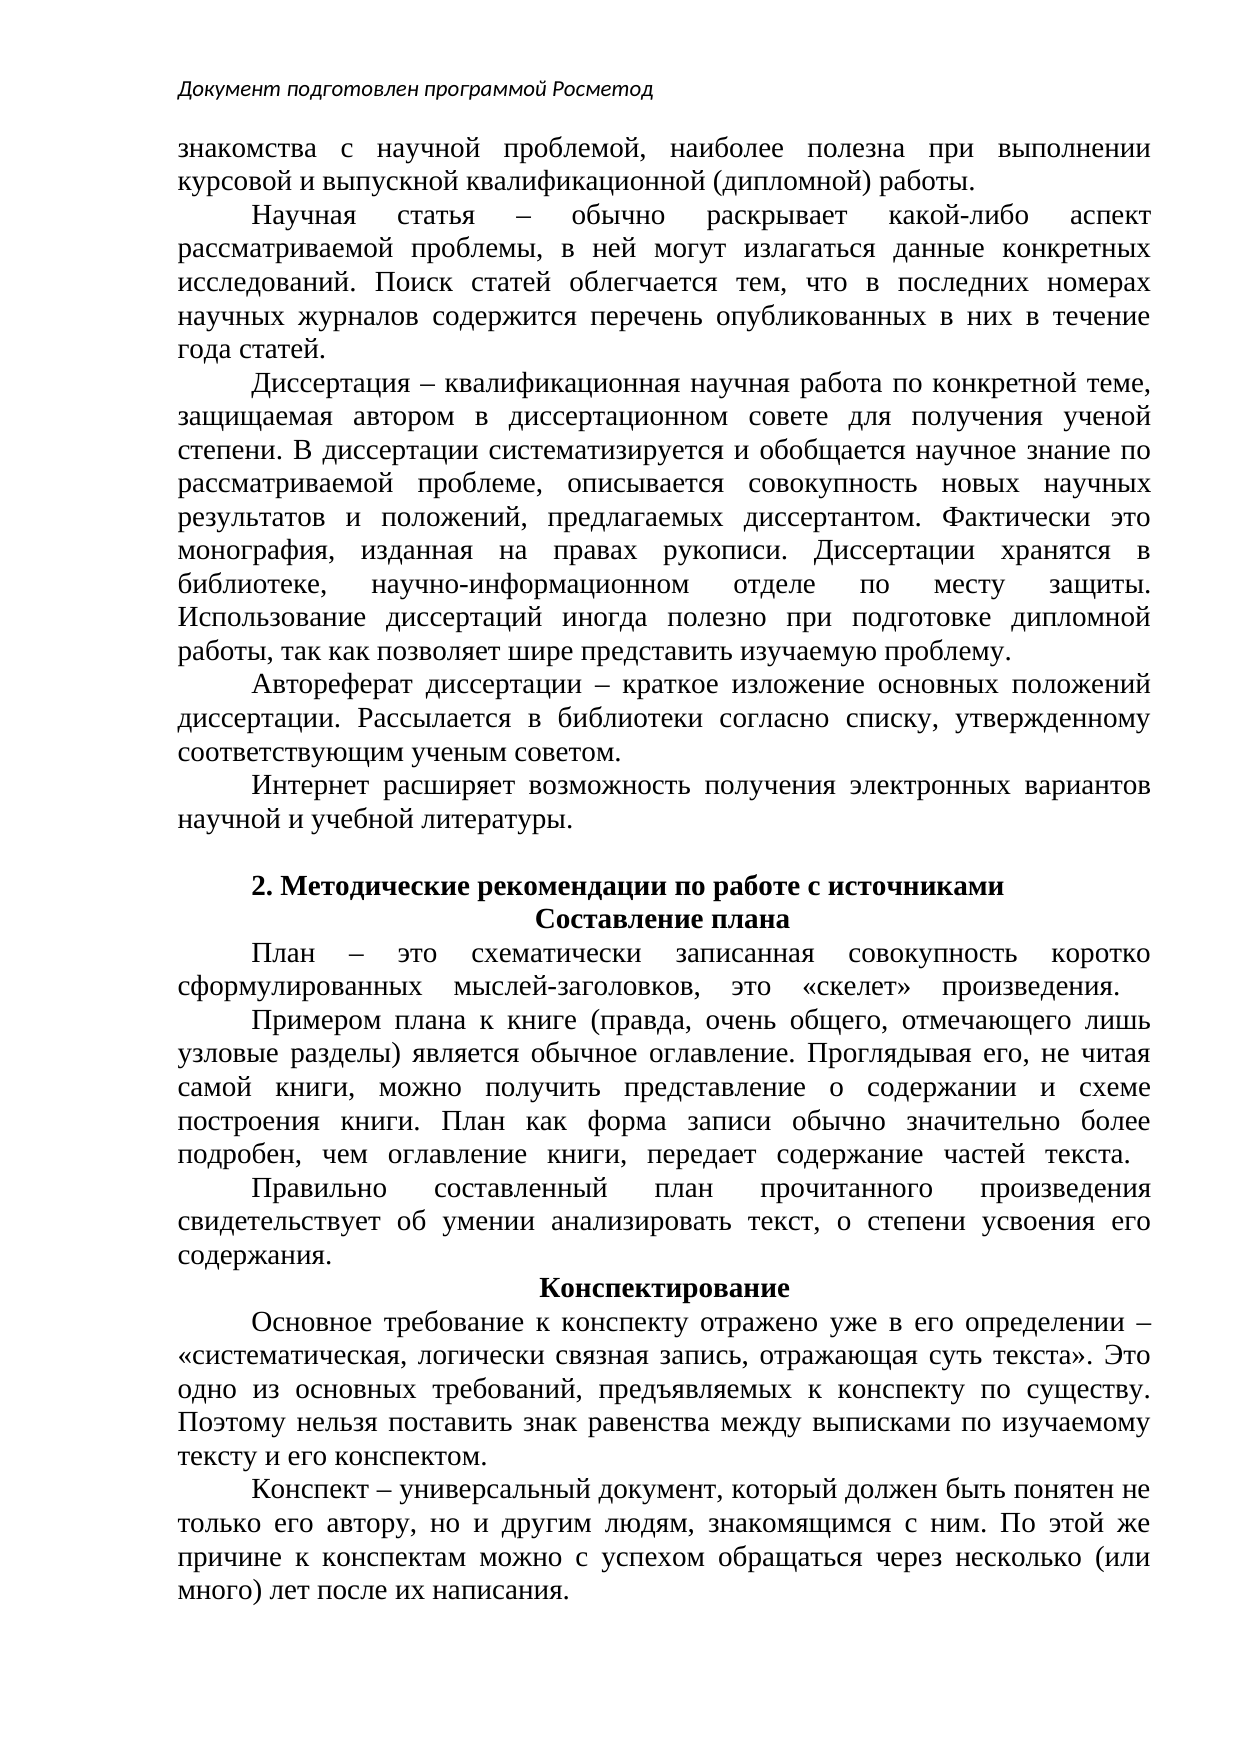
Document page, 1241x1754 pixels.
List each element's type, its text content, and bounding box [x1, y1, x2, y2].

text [177, 130, 1152, 197]
text Автореферат диссертации – краткое изложение основных положений диссертации. Рассылается в библиотеки согласно списку, утвержденному соответствующим ученым советом. [177, 667, 1152, 767]
text Диссертация – квалификационная научная работа по конкретной теме, защищаемая автором в диссертационном совете для получения ученой степени. В диссертации систематизируется и обобщается научное знание по рассматриваемой проблеме, описывается совокупность новых научных результатов и положений, предлагаемых диссертантом. Фактически это монография, изданная на правах рукописи. Диссертации хранятся в библиотеке, научно-информационном отделе по месту защиты. Использование диссертаций иногда полезно при подготовке дипломной работы, так как позволяет шире представить изучаемую проблему. [177, 365, 1152, 667]
text Научная статья – обычно раскрывает какой-либо аспект рассматриваемой проблемы, в ней могут излагаться данные конкретных исследований. Поиск статей облегчается тем, что в последних номерах научных журналов содержится перечень опубликованных в них в течение года статей. [177, 197, 1152, 365]
text План – это схематически записанная совокупность коротко сформулированных мыслей-заголовков, это «скелет» произведения. Примером плана к книге (правда, очень общего, отмечающего лишь узловые разделы) является обычное оглавление. Проглядывая его, не читая самой книги, можно получить представление о содержании и схеме построения книги. План как форма записи обычно значительно более подробен, чем оглавление книги, передает содержание частей текста. Правильно составленный план прочитанного произведения свидетельствует об умении анализировать текст, о степени усвоения его содержания. [177, 935, 1152, 1270]
text 2. Методические рекомендации по работе с источниками [177, 868, 1152, 901]
text Конспект – универсальный документ, который должен быть понятен не только его автору, но и другим людям, знакомящимся с ним. По этой же причине к конспектам можно с успехом обращаться через несколько (или много) лет после их написания. [177, 1472, 1152, 1606]
text Интернет расширяет возможность получения электронных вариантов научной и учебной литературы. [177, 767, 1152, 834]
text Конспектирование [177, 1270, 1152, 1304]
text Составление плана [177, 901, 1152, 935]
text Основное требование к конспекту отражено уже в его определении – «систематическая, логически связная запись, отражающая суть текста». Это одно из основных требований, предъявляемых к конспекту по существу. Поэтому нельзя поставить знак равенства между выписками по изучаемому тексту и его конспектом. [177, 1304, 1152, 1472]
